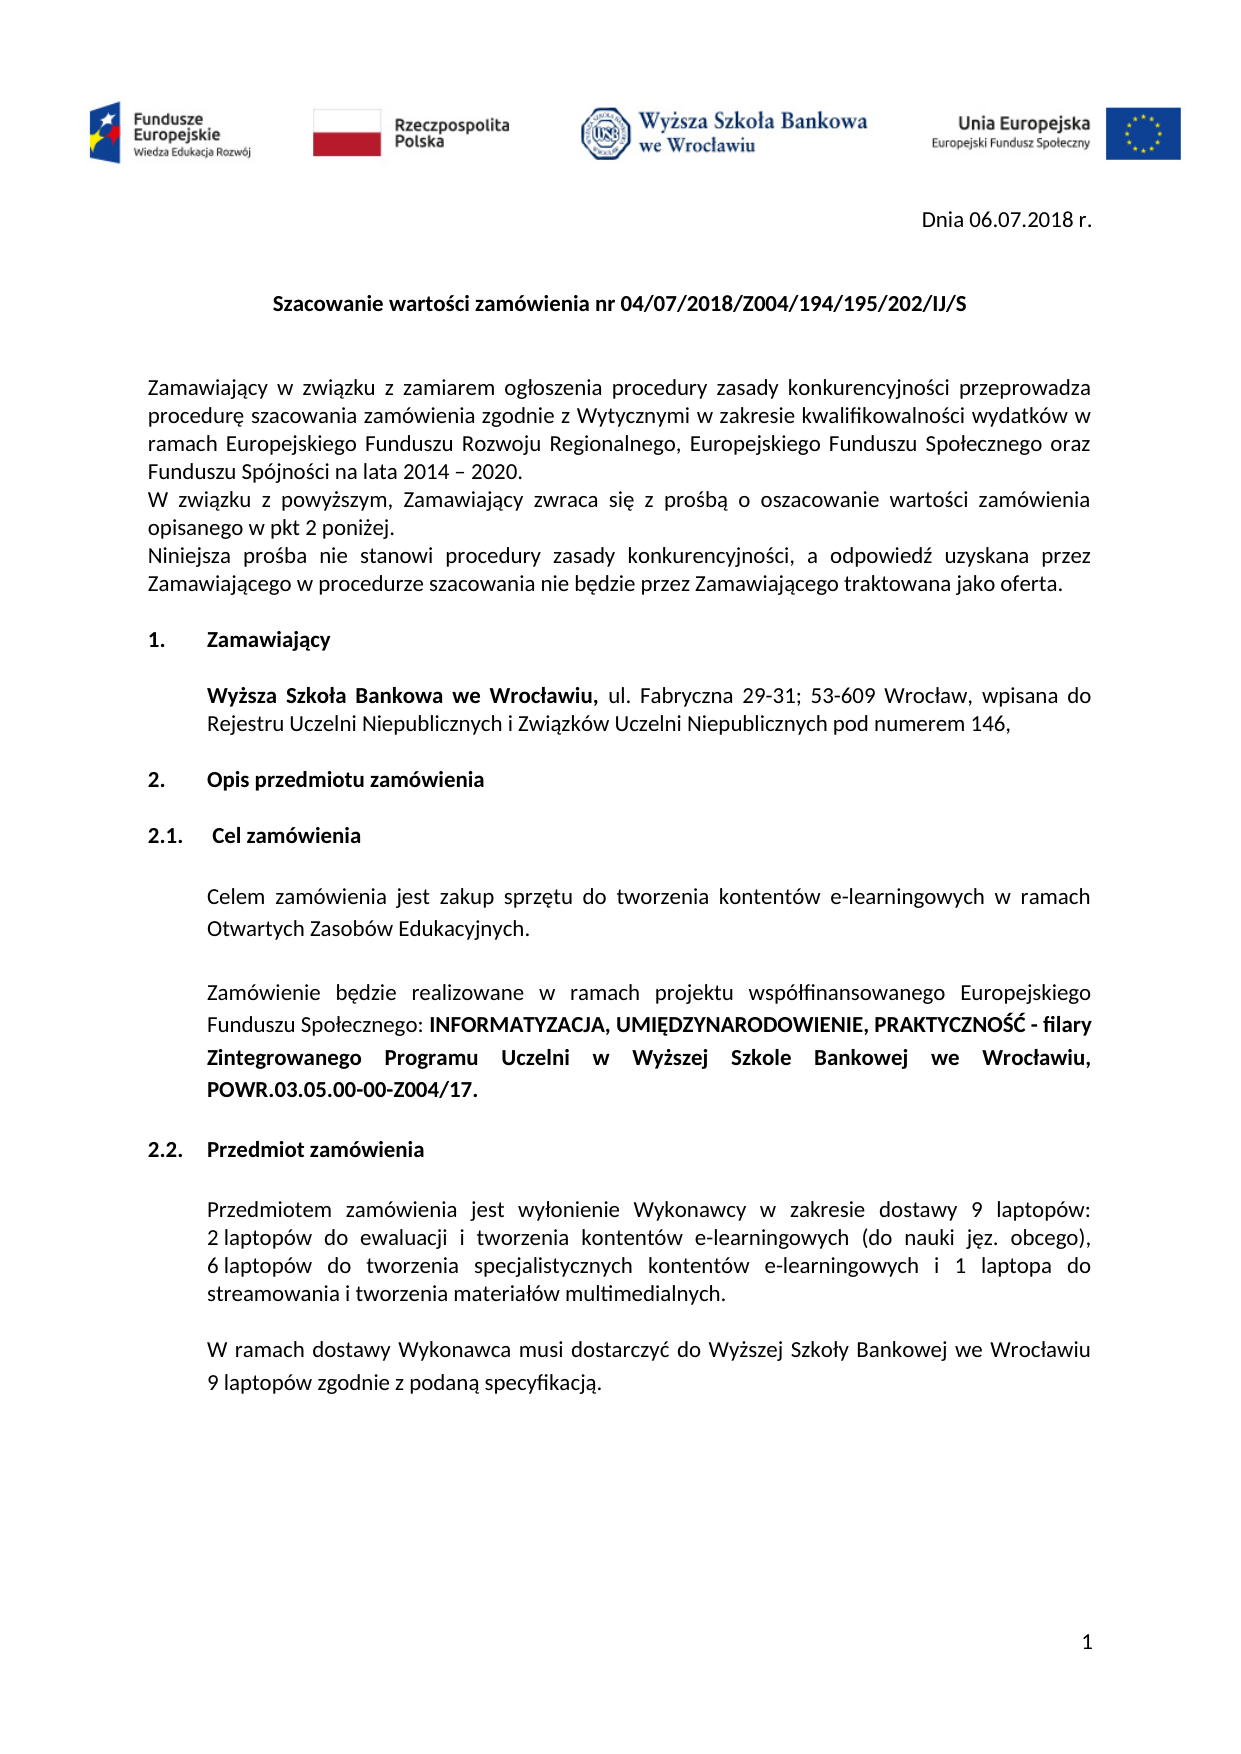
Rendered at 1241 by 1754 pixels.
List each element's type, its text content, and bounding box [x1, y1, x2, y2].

text Celem zamówienia jest zakup sprzętu do tworzenia kontentów e-learningowych w ramach Otwartych Zasobów Edukacyjnych. [207, 882, 1092, 942]
text Dnia 06.07.2018 r. [148, 205, 1092, 233]
list Przedmiot zamówienia [148, 1135, 1092, 1163]
text Niniejsza prośba nie stanowi procedury zasady konkurencyjności, a odpowiedź uzyskana przez Zamawiającego w procedurze szacowania nie będzie przez Zamawiającego traktowana jako oferta. [148, 541, 1092, 597]
list Przedmiotem zamówienia jest wyłonienie Wykonawcy w zakresie dostawy 9 laptopów: 2 laptopów do ewaluacji i tworzenia kontentów e-learningowych (do nauki jęz. obcego), 6 laptopów do tworzenia specjalistycznych kontentów e-learningowych i 1 laptopa do streamowania i tworzenia materiałów multimedialnych. [207, 1195, 1092, 1307]
text Zamawiający w związku z zamiarem ogłoszenia procedury zasady konkurencyjności przeprowadza procedurę szacowania zamówienia zgodnie z Wytycznymi w zakresie kwalifikowalności wydatków w ramach Europejskiego Funduszu Rozwoju Regionalnego, Europejskiego Funduszu Społecznego oraz Funduszu Spójności na lata 2014 – 2020. [148, 373, 1092, 485]
text Zamówienie będzie realizowane w ramach projektu współfinansowanego Europejskiego Funduszu Społecznego: INFORMATYZACJA, UMIĘDZYNARODOWIENIE, PRAKTYCZNOŚĆ - filary Zintegrowanego Programu Uczelni w Wyższej Szkole Bankowej we Wrocławiu, POWR.03.05.00-00-Z004/17. [207, 978, 1092, 1103]
text Szacowanie wartości zamówienia nr 04/07/2018/Z004/194/195/202/IJ/S [148, 289, 1092, 317]
text Wyższa Szkoła Bankowa we Wrocławiu, ul. Fabryczna 29-31; 53-609 Wrocław, wpisana do Rejestru Uczelni Niepublicznych i Związków Uczelni Niepublicznych pod numerem 146, [207, 682, 1092, 738]
picture [77, 86, 1194, 189]
list Opis przedmiotu zamówienia [148, 766, 1092, 794]
list Cel zamówienia [148, 822, 1092, 850]
text W ramach dostawy Wykonawca musi dostarczyć do Wyższej Szkoły Bankowej we Wrocławiu 9 laptopów zgodnie z podaną specyfikacją. [207, 1336, 1092, 1396]
text W związku z powyższym, Zamawiający zwraca się z prośbą o oszacowanie wartości zamówienia opisanego w pkt 2 poniżej. [148, 485, 1092, 541]
list Zamawiający [148, 626, 1092, 653]
